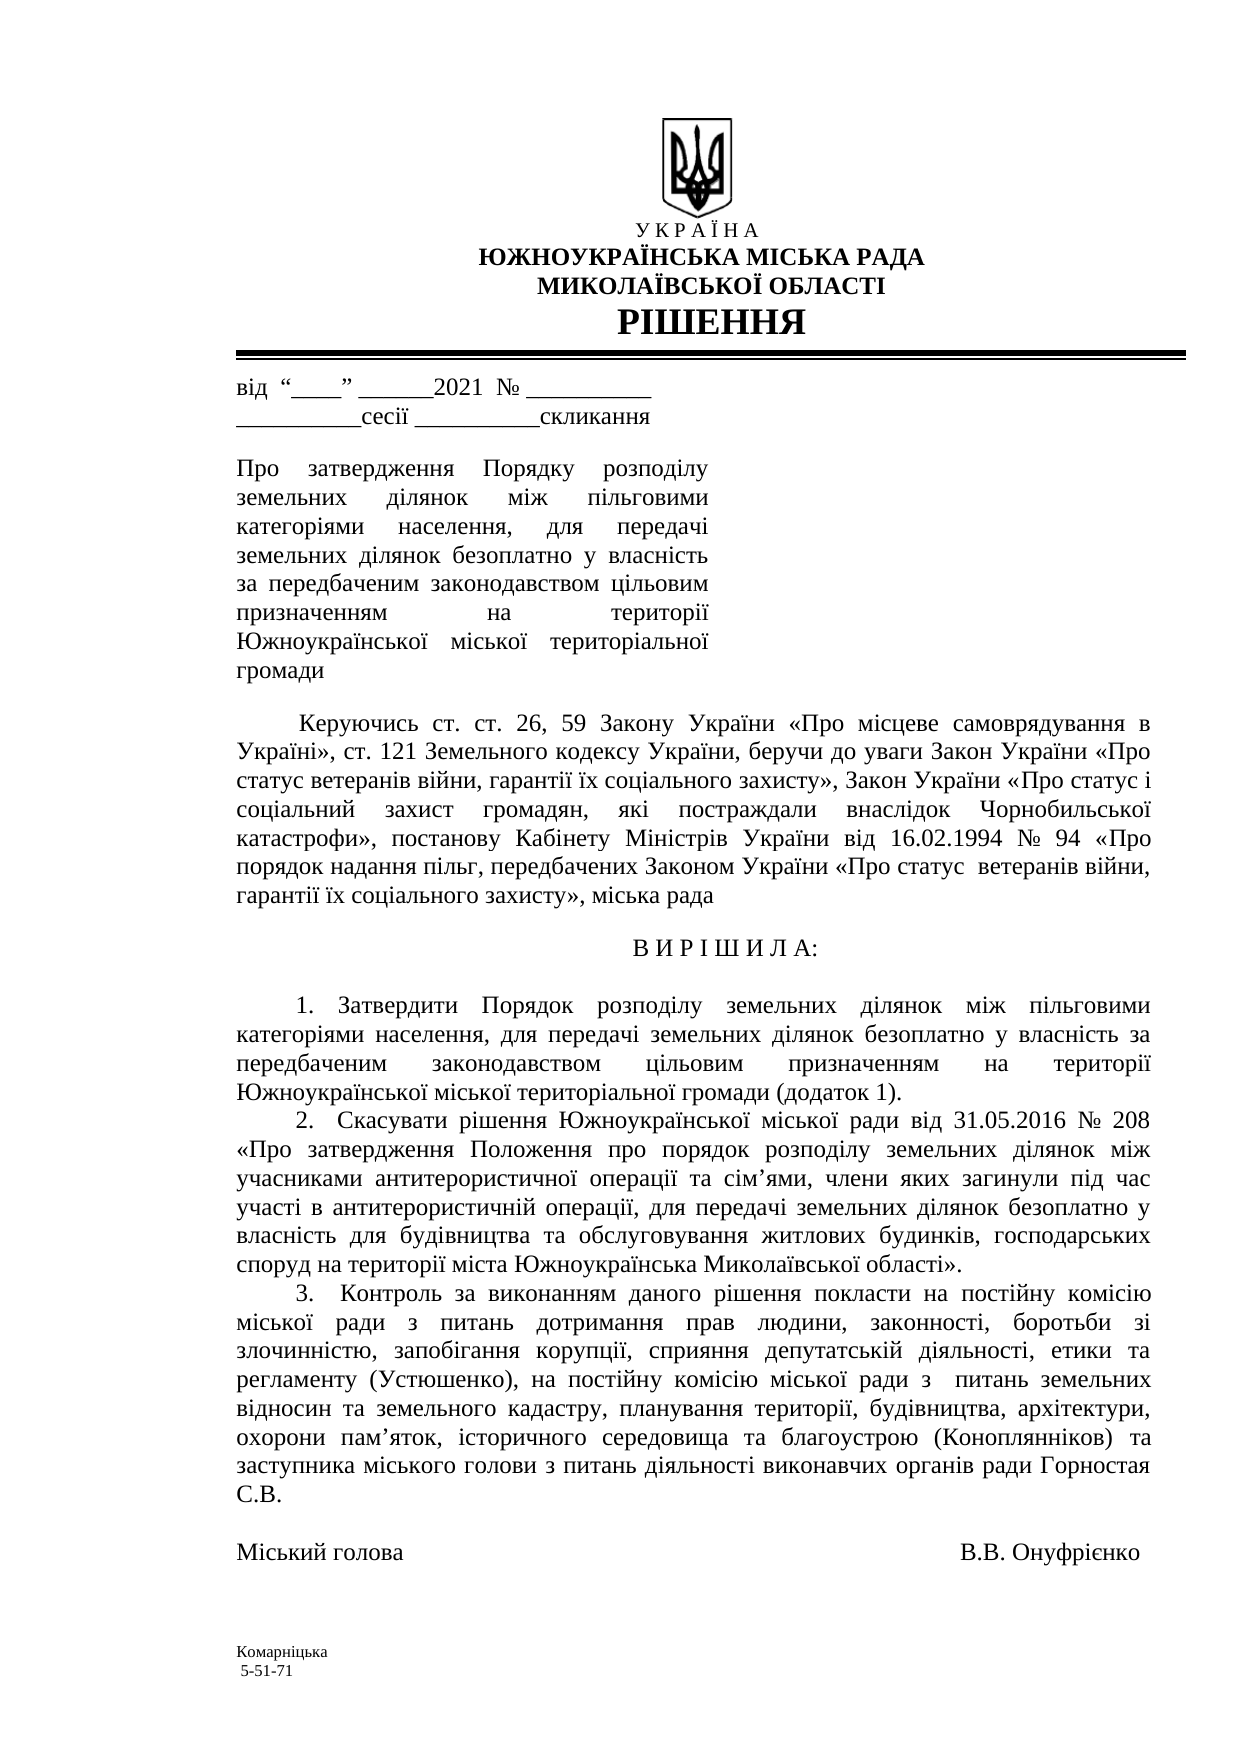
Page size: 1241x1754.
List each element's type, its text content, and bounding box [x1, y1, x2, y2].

text 2. Скасувати рішення Южноукраїнської міської ради від 31.05.2016 № 208 «Про затвердження Положення про порядок розподілу земельних ділянок між учасниками антитерористичної операції та сім’ями, члени яких загинули під час участі в антитерористичній операції, для передачі земельних ділянок безоплатно у власність для будівництва та обслуговування житлових будинків, господарських споруд на території міста Южноукраїнська Миколаївської області». [236, 1105, 1152, 1278]
text Міський голова В.В. Онуфрієнко [236, 1537, 1152, 1565]
text 1. Затвердити Порядок розподілу земельних ділянок між пільговими категоріями населення, для передачі земельних ділянок безоплатно у власність за передбаченим законодавством цільовим призначенням на території Южноукраїнської міської територіальної громади (додаток 1). [236, 990, 1152, 1105]
table_header У К Р А Ї Н А ЮЖНОУКРАЇНСЬКА МІСЬКА РАДА МИКОЛАЇВСЬКОЇ ОБЛАСТІ РІШЕННЯ [236, 218, 1186, 350]
text Керуючись ст. ст. 26, 59 Закону України «Про місцеве самоврядування в Україні», ст. 121 Земельного кодексу України, беручи до уваги Закон України «Про статус ветеранів війни, гарантії їх соціального захисту», Закон України «Про статус і соціальний захист громадян, які постраждали внаслідок Чорнобильської катастрофи», постанову Кабінету Міністрів України від 16.02.1994 № 94 «Про порядок надання пільг, передбачених Законом України «Про статус ветеранів війни, гарантії їх соціального захисту», міська рада [236, 708, 1152, 794]
text 5-51-71 [236, 1661, 1152, 1680]
text В И Р І Ш И Л А: [236, 933, 1152, 962]
text __________сесії __________скликання [236, 401, 1152, 429]
text Про затвердження Порядку розподілу земельних ділянок між пільговими категоріями населення, для передачі земельних ділянок безоплатно у власність за передбаченим законодавством цільовим призначенням на території Южноукраїнської міської територіальної громади [236, 453, 709, 683]
text Комарніцька [236, 1642, 1152, 1661]
text від “____” ______2021 № __________ [236, 372, 1152, 401]
text 3. Контроль за виконанням даного рішення покласти на постійну комісію міської ради з питань дотримання прав людини, законності, боротьби зі злочинністю, запобігання корупції, сприяння депутатській діяльності, етики та регламенту (Устюшенко), на постійну комісію міської ради з питань земельних відносин та земельного кадастру, планування території, будівництва, архітектури, охорони пам’яток, історичного середовища та благоустрою (Коноплянніков) та заступника міського голови з питань діяльності виконавчих органів ради Горностая С.В. [236, 1278, 1152, 1508]
